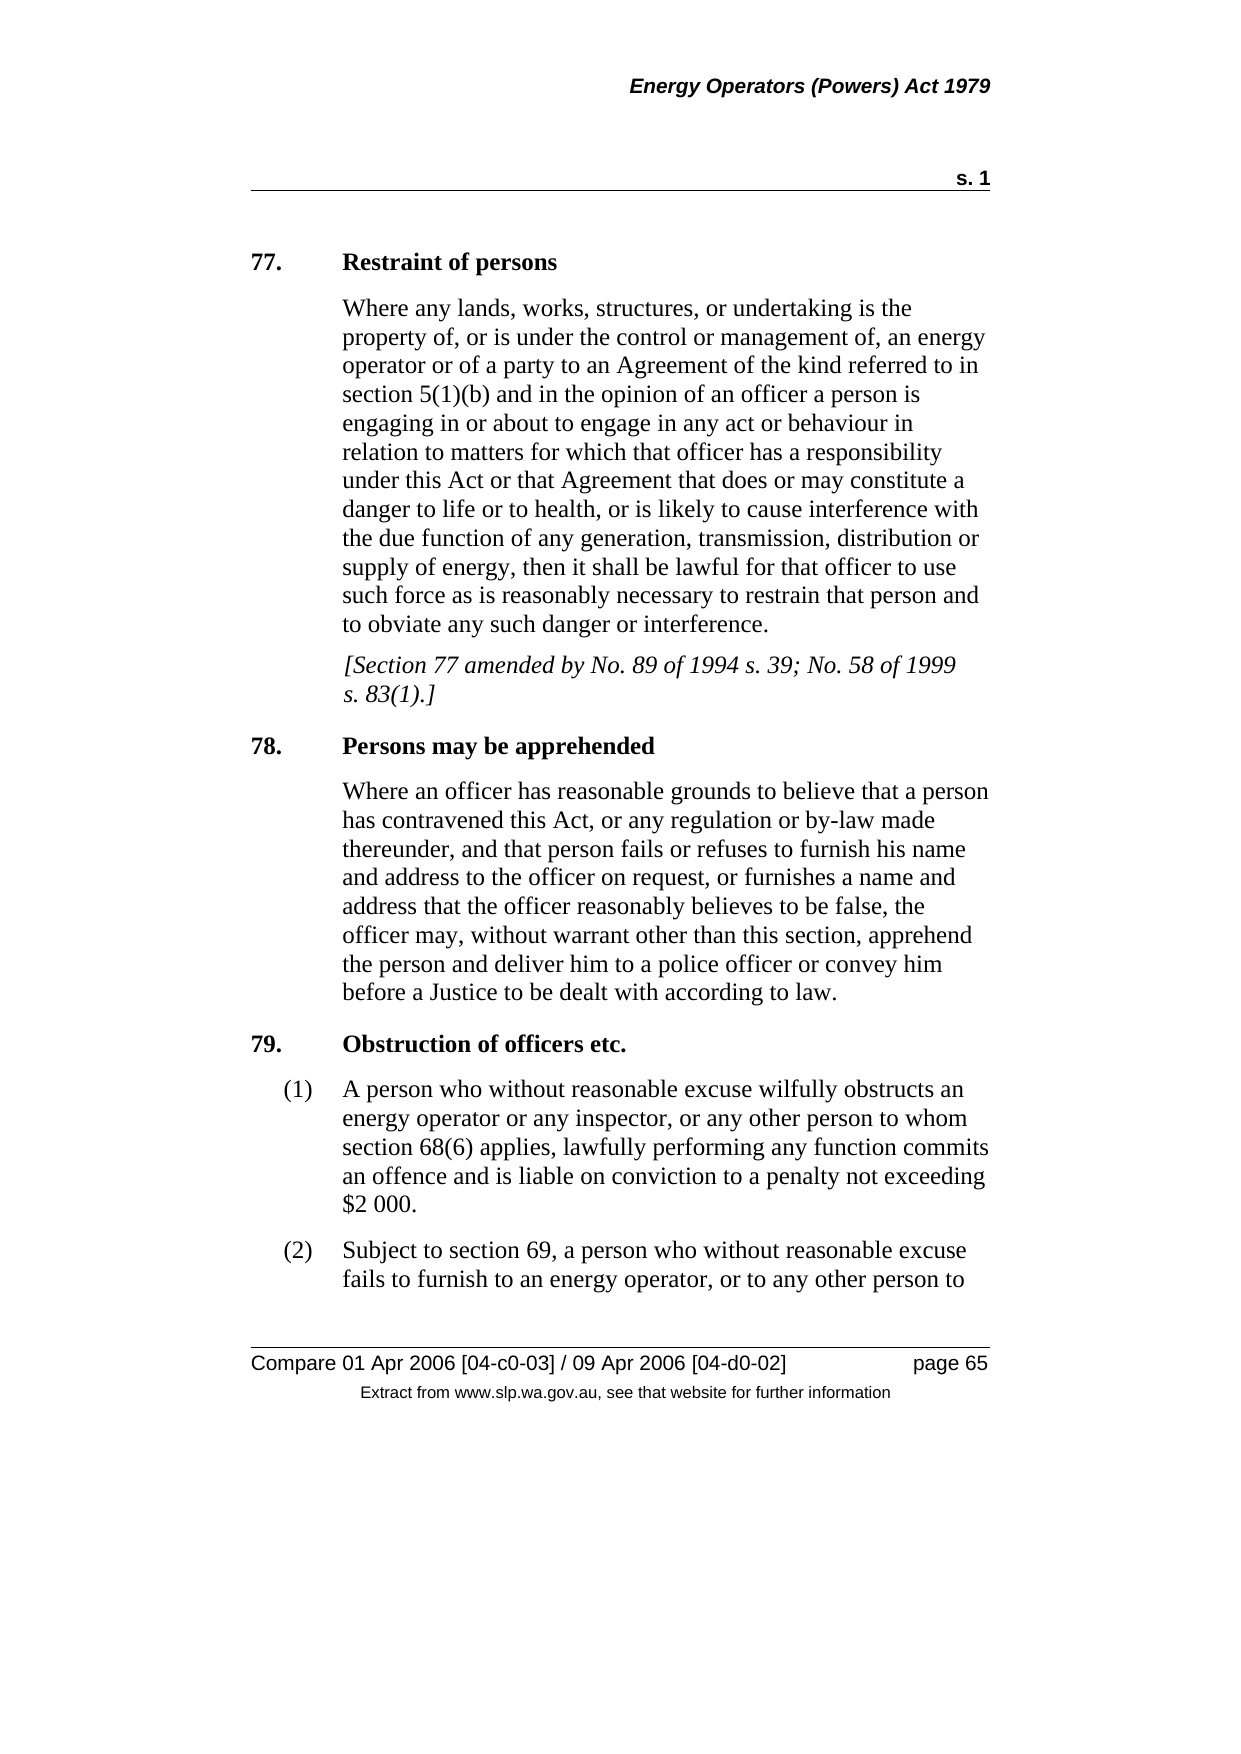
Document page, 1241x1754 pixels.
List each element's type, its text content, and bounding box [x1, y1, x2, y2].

text Where an officer has reasonable grounds to believe that a person has contravened this Act, or any regulation or by-law made thereunder, and that person fails or refuses to furnish his name and address to the officer on request, or furnishes a name and address that the officer reasonably believes to be false, the officer may, without warrant other than this section, apprehend the person and deliver him to a police officer or convey him before a Justice to be dealt with according to law. [251, 776, 990, 1006]
subtitle 78. Persons may be apprehended [251, 731, 990, 759]
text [251, 1235, 990, 1292]
text (1) A person who without reasonable excuse wilfully obstructs an energy operator or any inspector, or any other person to whom section 68(6) applies, lawfully performing any function commits an offence and is liable on conviction to a penalty not exceeding $2 000. [251, 1074, 990, 1218]
text Where any lands, works, structures, or undertaking is the property of, or is under the control or management of, an energy operator or of a party to an Agreement of the kind referred to in section 5(1)(b) and in the opinion of an officer a person is engaging in or about to engage in any act or behaviour in relation to matters for which that officer has a responsibility under this Act or that Agreement that does or may constitute a danger to life or to health, or is likely to cause interference with the due function of any generation, transmission, distribution or supply of energy, then it shall be lawful for that officer to use such force as is reasonably necessary to restrain that person and to obviate any such danger or interference. [251, 293, 990, 638]
subtitle 79. Obstruction of officers etc. [251, 1029, 990, 1058]
subtitle 77. Restraint of persons [251, 247, 990, 276]
text [Section 77 amended by No. 89 of 1994 s. 39; No. 58 of 1999 s. 83(1).] [251, 650, 990, 708]
